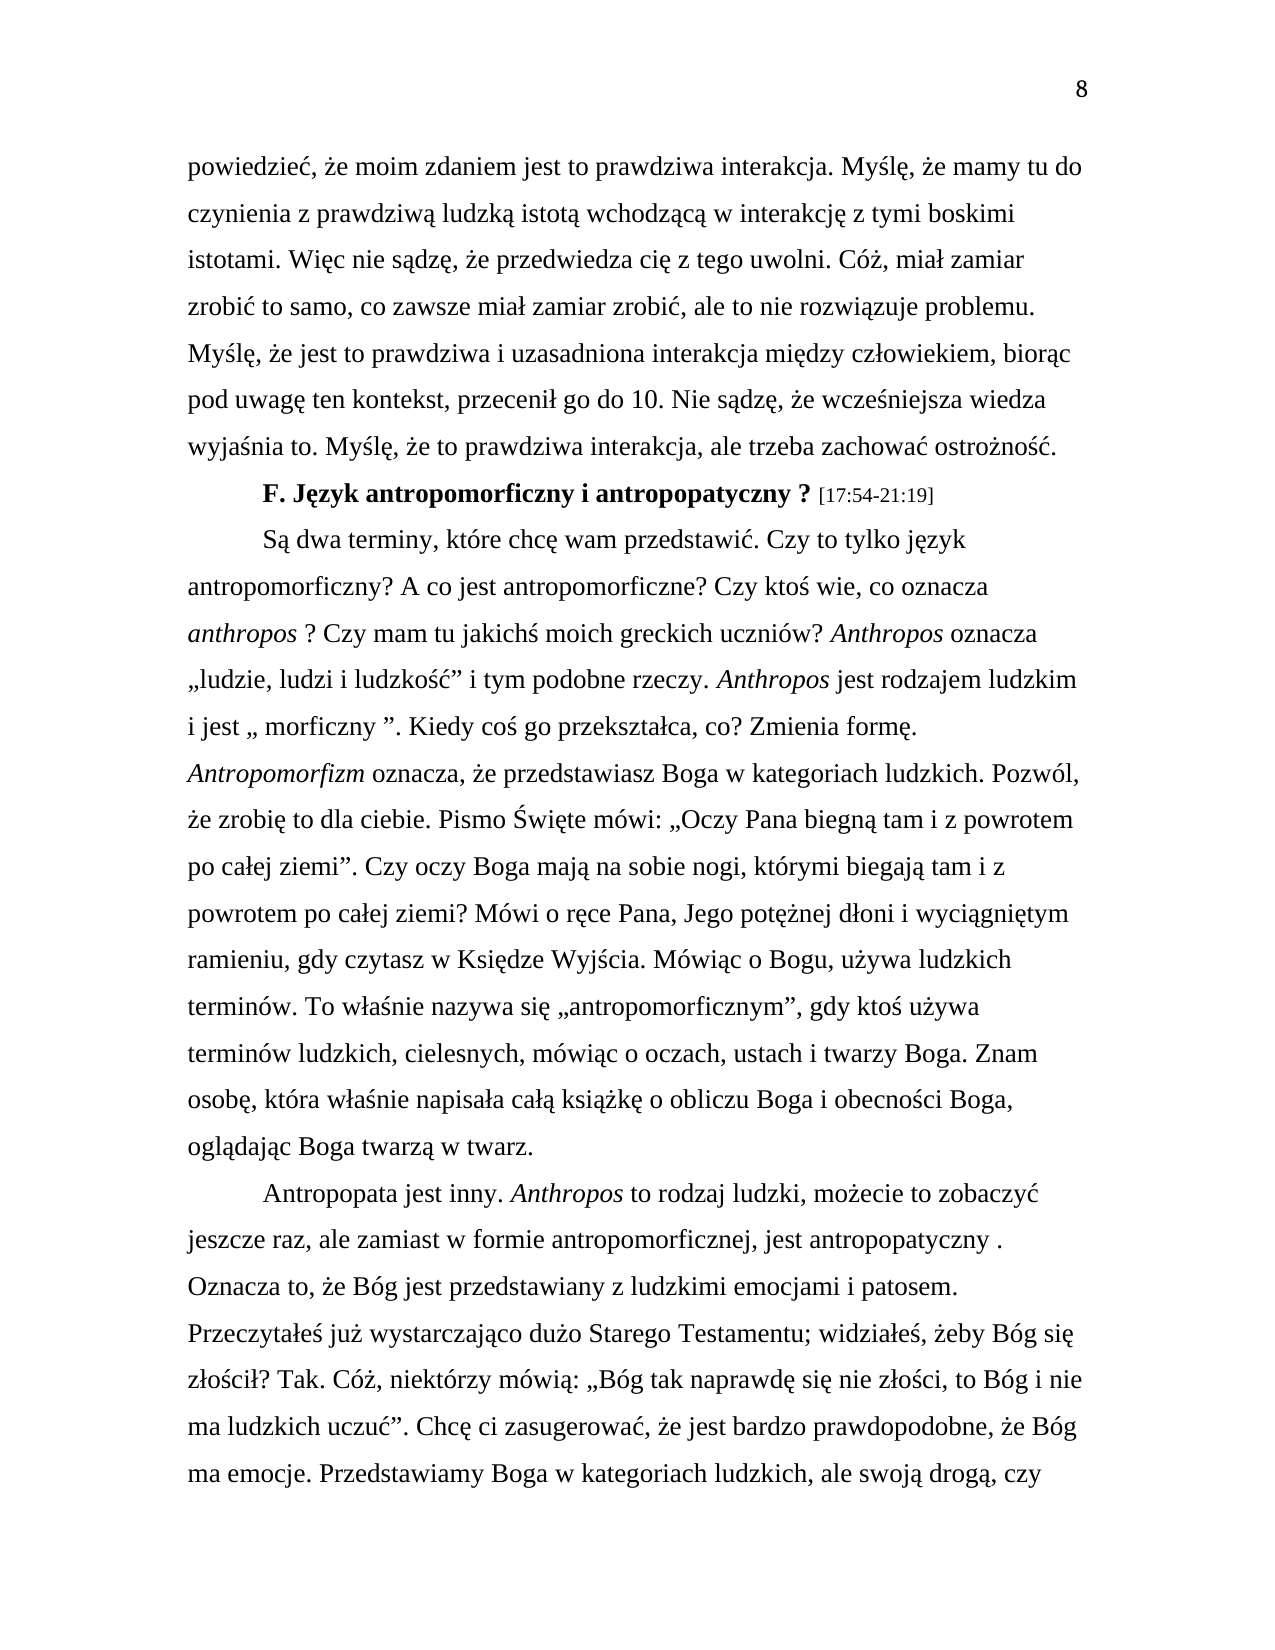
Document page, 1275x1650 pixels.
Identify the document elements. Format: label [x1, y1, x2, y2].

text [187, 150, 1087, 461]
text [187, 477, 1087, 1488]
